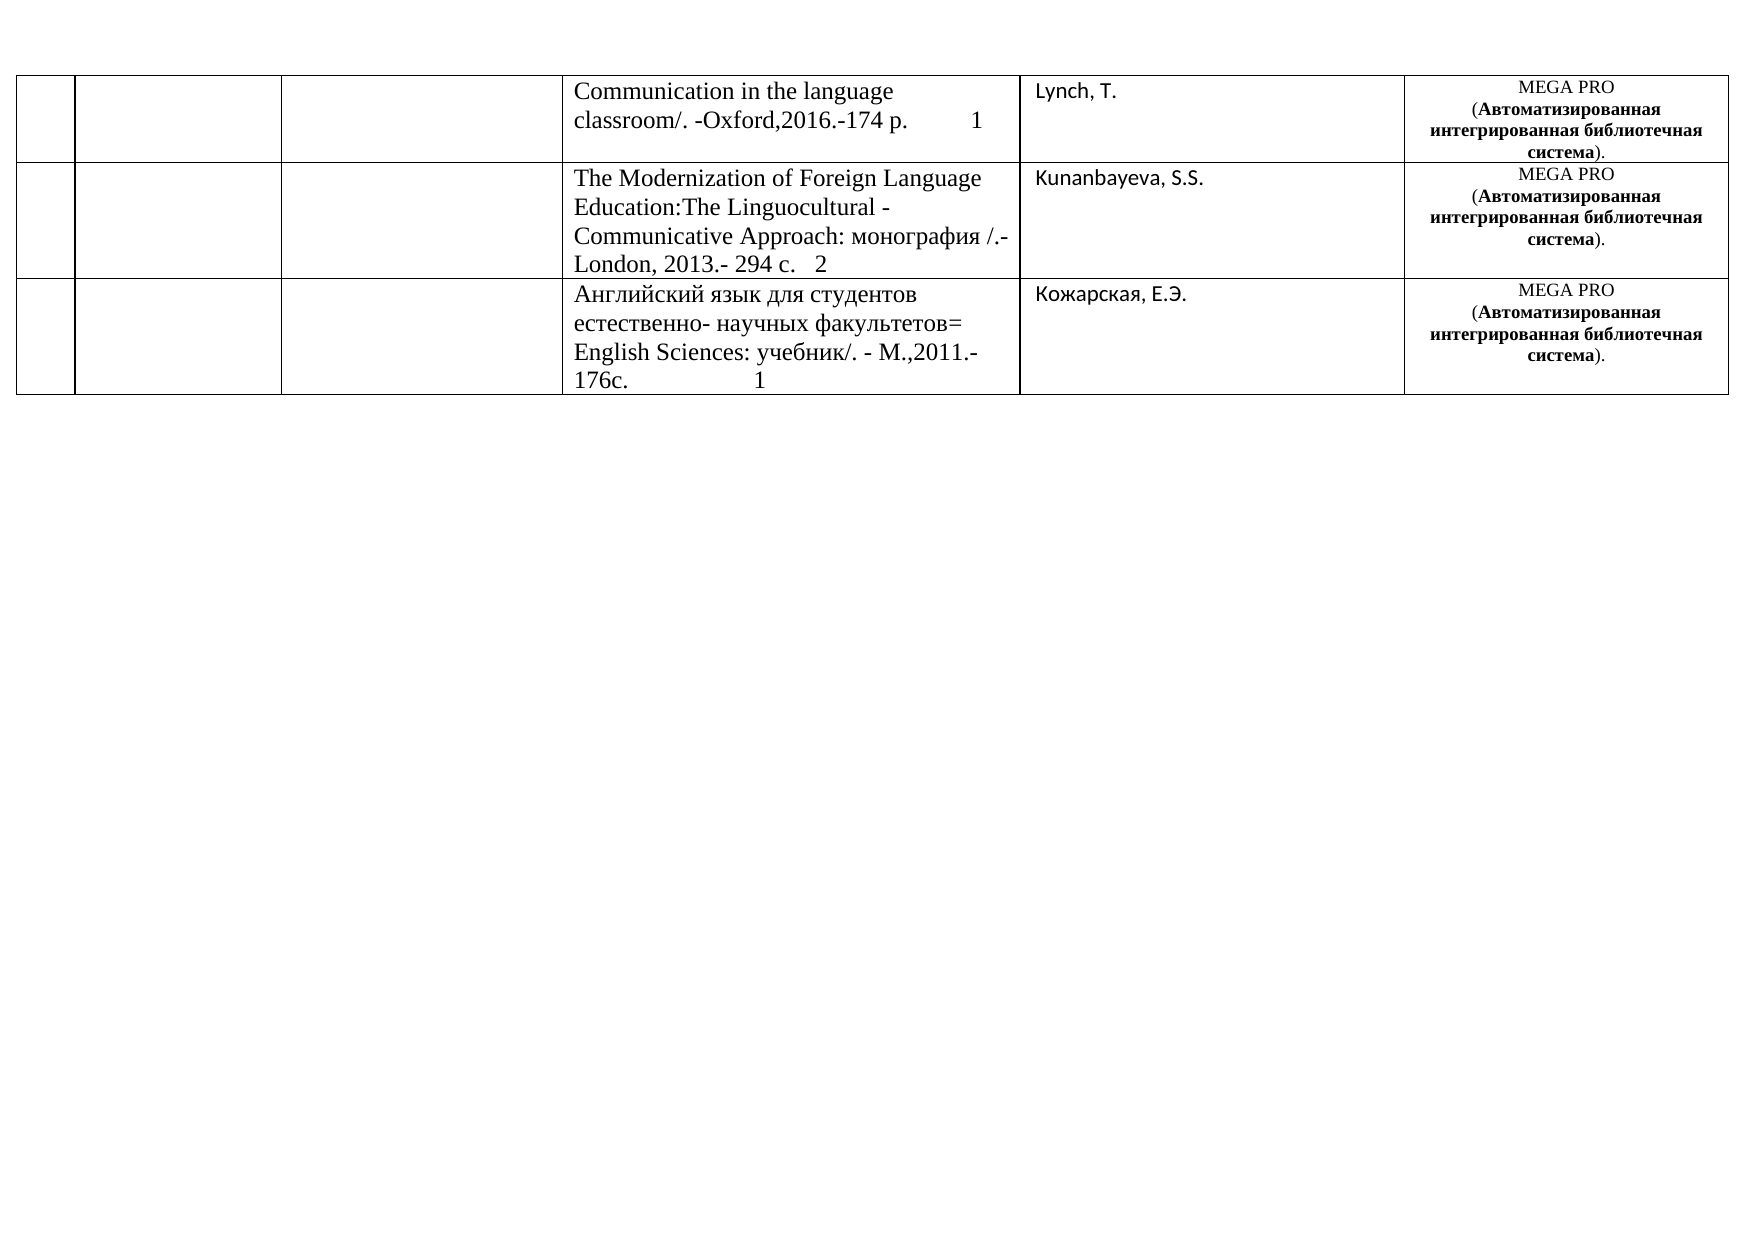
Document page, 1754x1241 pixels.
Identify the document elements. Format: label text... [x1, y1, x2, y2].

table_cell [76, 163, 281, 278]
table_cell The Modernization оf Foreign Language Education:The Linguocultural -Communicative Approach: монография /.- London, 2013.- 294 с. 2 [563, 163, 1019, 278]
table_cell [17, 163, 74, 278]
table_cell MEGA PRO (Автоматизированная интегрированная библиотечная система). [1405, 279, 1728, 394]
table_cell [282, 76, 562, 162]
table_cell [17, 279, 74, 394]
table_cell [282, 163, 562, 278]
table_cell [76, 76, 281, 162]
table_cell Английский язык для студентов естественно- научных факультетов= English Sciences: учебник/. - М.,2011.- 176с. 1 [563, 279, 1019, 394]
table_cell [76, 279, 281, 394]
table_cell Lynch, T. [1021, 76, 1404, 162]
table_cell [1405, 163, 1728, 278]
table_cell [17, 76, 74, 162]
table_cell [282, 279, 562, 394]
table_cell Kunanbayeva, S.S. [1021, 163, 1404, 278]
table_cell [1405, 76, 1728, 162]
table_cell Кожарская, Е.Э. [1021, 279, 1404, 394]
table_cell Communication in the language classroom/. -Oxford,2016.-174 p. 1 [563, 76, 1019, 162]
